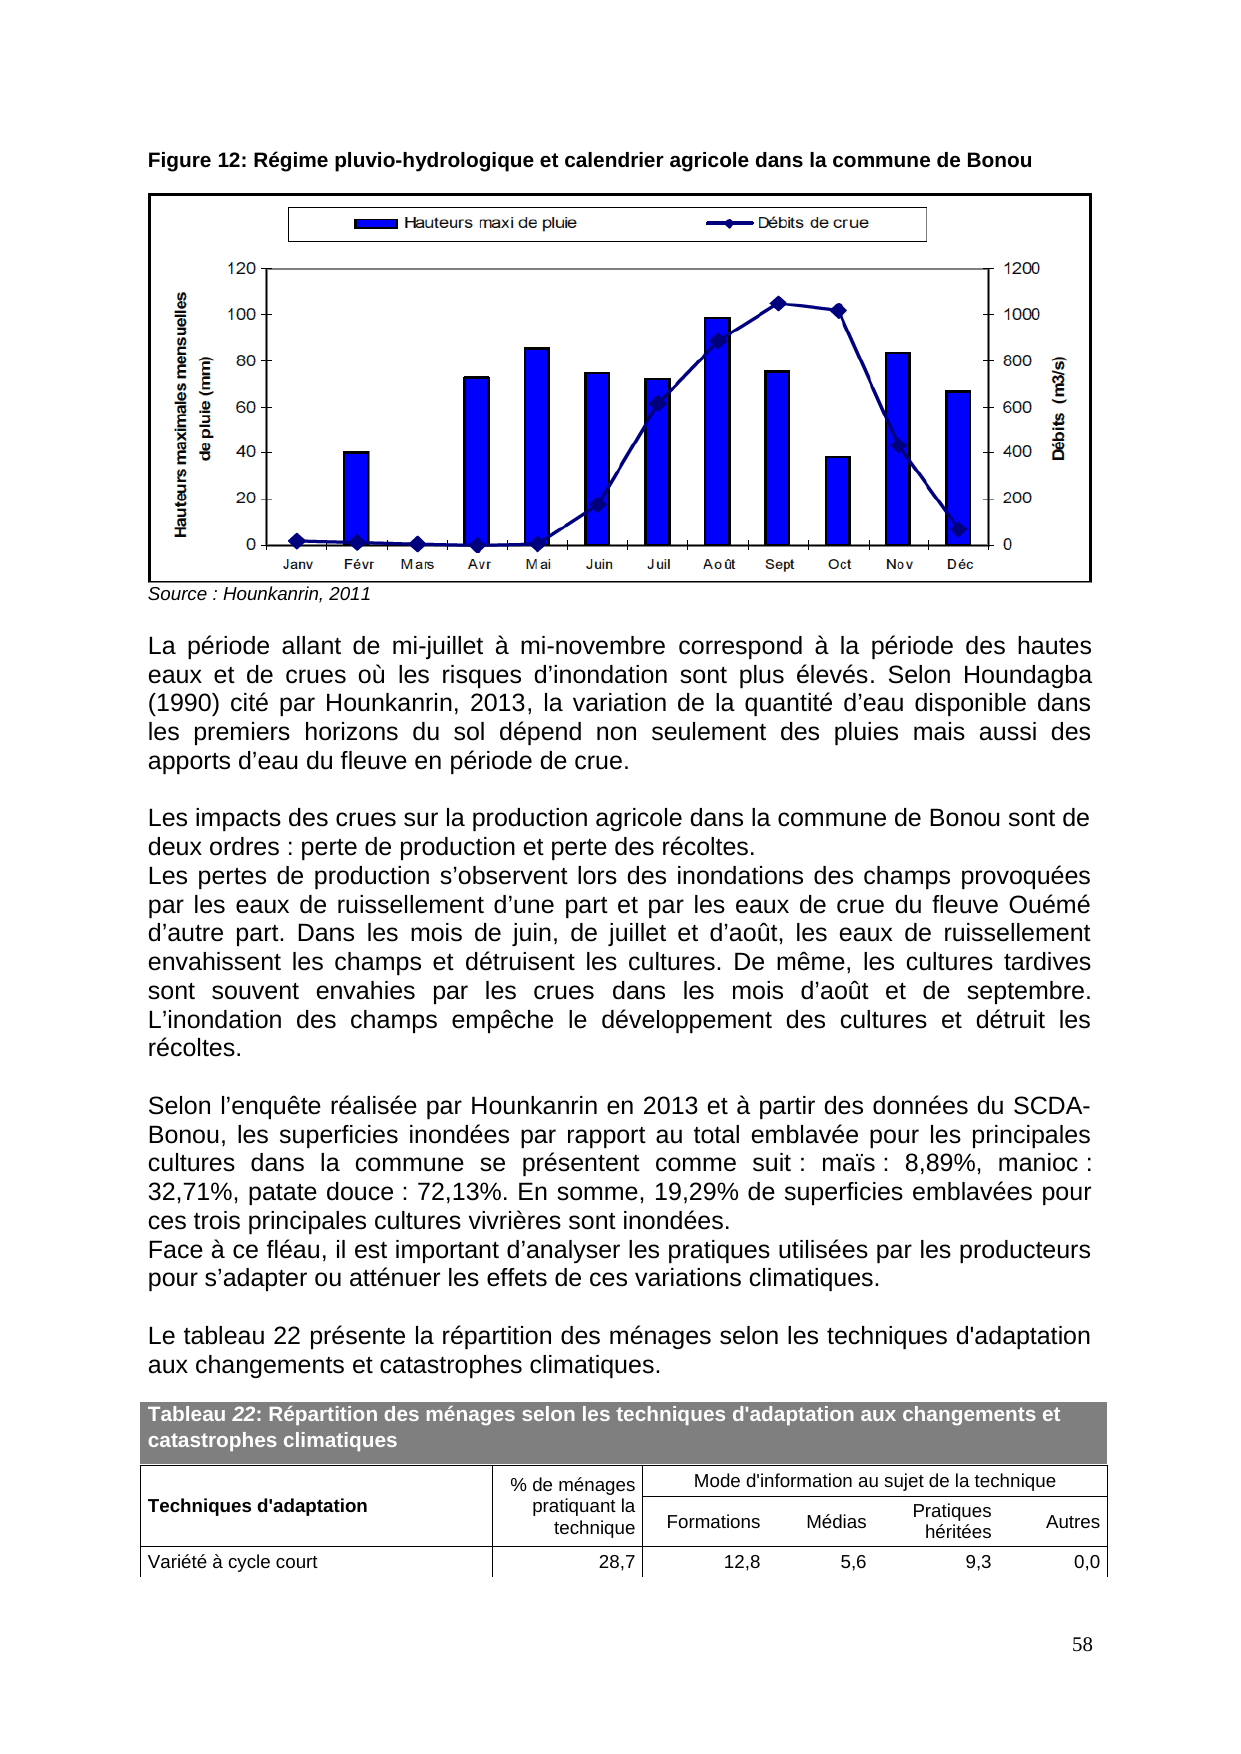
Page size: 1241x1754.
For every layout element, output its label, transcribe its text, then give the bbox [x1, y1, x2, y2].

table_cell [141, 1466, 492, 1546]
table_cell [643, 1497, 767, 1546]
text Les pertes de production s’observent lors des inondations des champs provoquées par les eaux de ruissellement d’une part et par les eaux de crue du fleuve Ouémé d’autre part. Dans les mois de juin, de juillet et d’août, les eaux de ruissellement envahissent les champs et détruisent les cultures. De même, les cultures tardives sont souvent envahies par les crues dans les mois d’août et de septembre. L’inondation des champs empêche le développement des cultures et détruit les récoltes. [148, 861, 1092, 1062]
text Les impacts des crues sur la production agricole dans la commune de Bonou sont de deux ordres : perte de production et perte des récoltes. [148, 803, 1092, 861]
text Face à ce fléau, il est important d’analyser les pratiques utilisées par les producteurs pour s’adapter ou atténuer les effets de ces variations climatiques. [148, 1234, 1092, 1292]
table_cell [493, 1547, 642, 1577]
text Le tableau 22 présente la répartition des ménages selon les techniques d'adaptation aux changements et catastrophes climatiques. [148, 1321, 1092, 1378]
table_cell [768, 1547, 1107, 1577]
text Selon l’enquête réalisée par Hounkanrin en 2013 et à partir des données du SCDA-Bonou, les superficies inondées par rapport au total emblavée pour les principales cultures dans la commune se présentent comme suit : maïs : 8,89%, manioc : 32,71%, patate douce : 72,13%. En somme, 19,29% de superficies emblavées pour ces trois principales cultures vivrières sont inondées. [148, 1091, 1092, 1234]
text La période allant de mi-juillet à mi-novembre correspond à la période des hautes eaux et de crues où les risques d’inondation sont plus élevés. Selon Houndagba (1990) cité par Hounkanrin, 2013, la variation de la quantité d’eau disponible dans les premiers horizons du sol dépend non seulement des pluies mais aussi des apports d’eau du fleuve en période de crue. [148, 631, 1092, 774]
text Source : Hounkanrin, 2011 [148, 583, 1092, 604]
text Figure 12: Régime pluvio-hydrologique et calendrier agricole dans la commune de Bonou [148, 148, 1092, 172]
picture [147, 192, 1093, 583]
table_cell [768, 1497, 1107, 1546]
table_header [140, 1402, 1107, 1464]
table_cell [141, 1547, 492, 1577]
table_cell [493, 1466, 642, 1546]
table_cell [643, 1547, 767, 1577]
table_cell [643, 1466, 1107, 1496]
